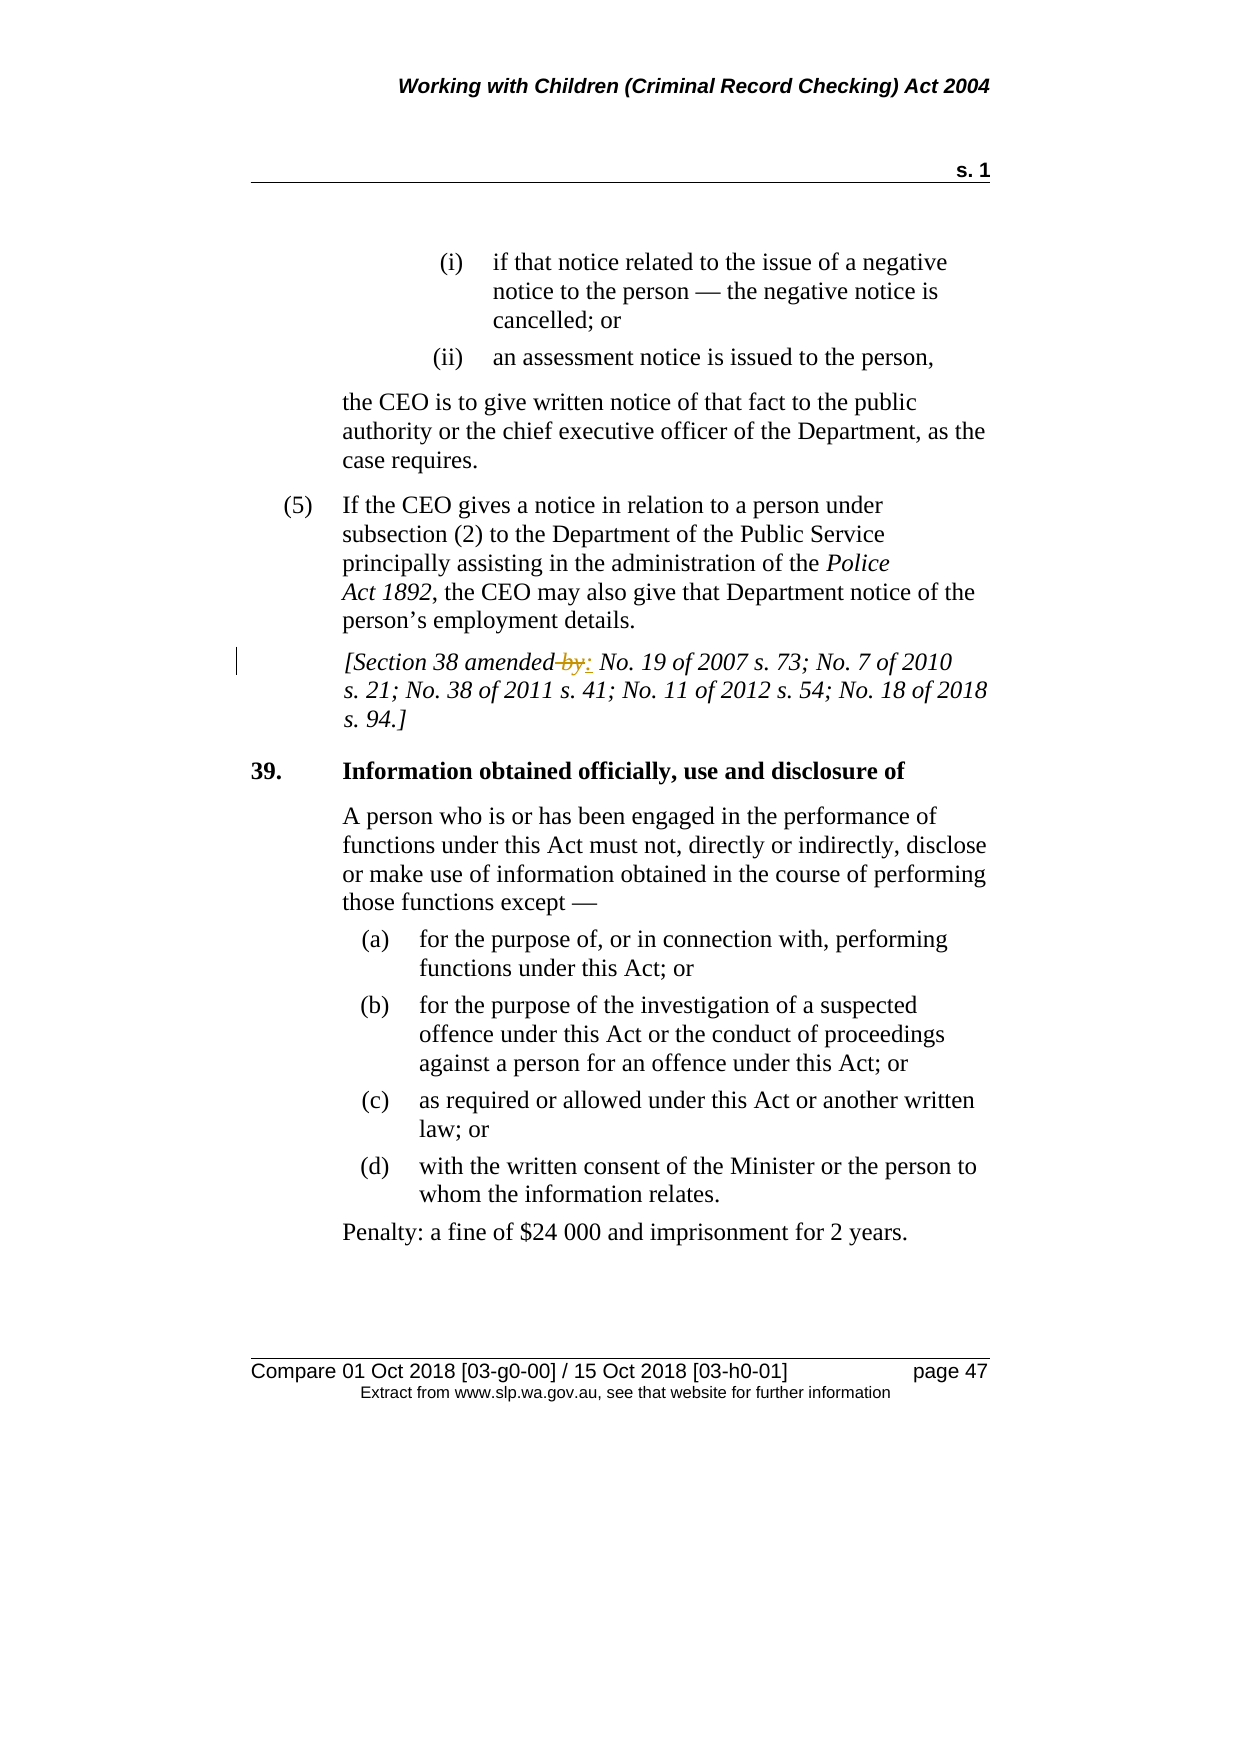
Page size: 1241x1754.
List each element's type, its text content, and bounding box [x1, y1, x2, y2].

text (i) if that notice related to the issue of a negative notice to the person — the negative notice is cancelled; or [251, 247, 990, 334]
text A person who is or has been engaged in the performance of functions under this Act must not, directly or indirectly, disclose or make use of information obtained in the course of performing those functions except — [251, 801, 990, 916]
text [Section 38 amended No. 19 of 2007 s. 73; No. 7 of 2010 s. 21; No. 38 of 2011 s. 41; No. 11 of 2012 s. 54; No. 18 of 2018 s. 94.] [251, 647, 990, 733]
text (c) as required or allowed under this Act or another written law; or [251, 1085, 990, 1142]
text (a) for the purpose of, or in connection with, performing functions under this Act; or [251, 924, 990, 982]
text (ii) an assessment notice is issued to the person, [251, 342, 990, 371]
text (b) for the purpose of the investigation of a suspected offence under this Act or the conduct of proceedings against a person for an offence under this Act; or [251, 990, 990, 1077]
subtitle 39. Information obtained officially, use and disclosure of [251, 756, 990, 784]
text the CEO is to give written notice of that fact to the public authority or the chief executive officer of the Department, as the case requires. [251, 387, 990, 474]
text (d) with the written consent of the Minister or the person to whom the information relates. [251, 1151, 990, 1208]
text (5) If the CEO gives a notice in relation to a person under subsection (2) to the Department of the Public Service principally assisting in the administration of the Police Act 1892, the CEO may also give that Department notice of the person’s employment details. [251, 490, 990, 634]
text Penalty: a fine of $24 000 and imprisonment for 2 years. [251, 1217, 990, 1245]
